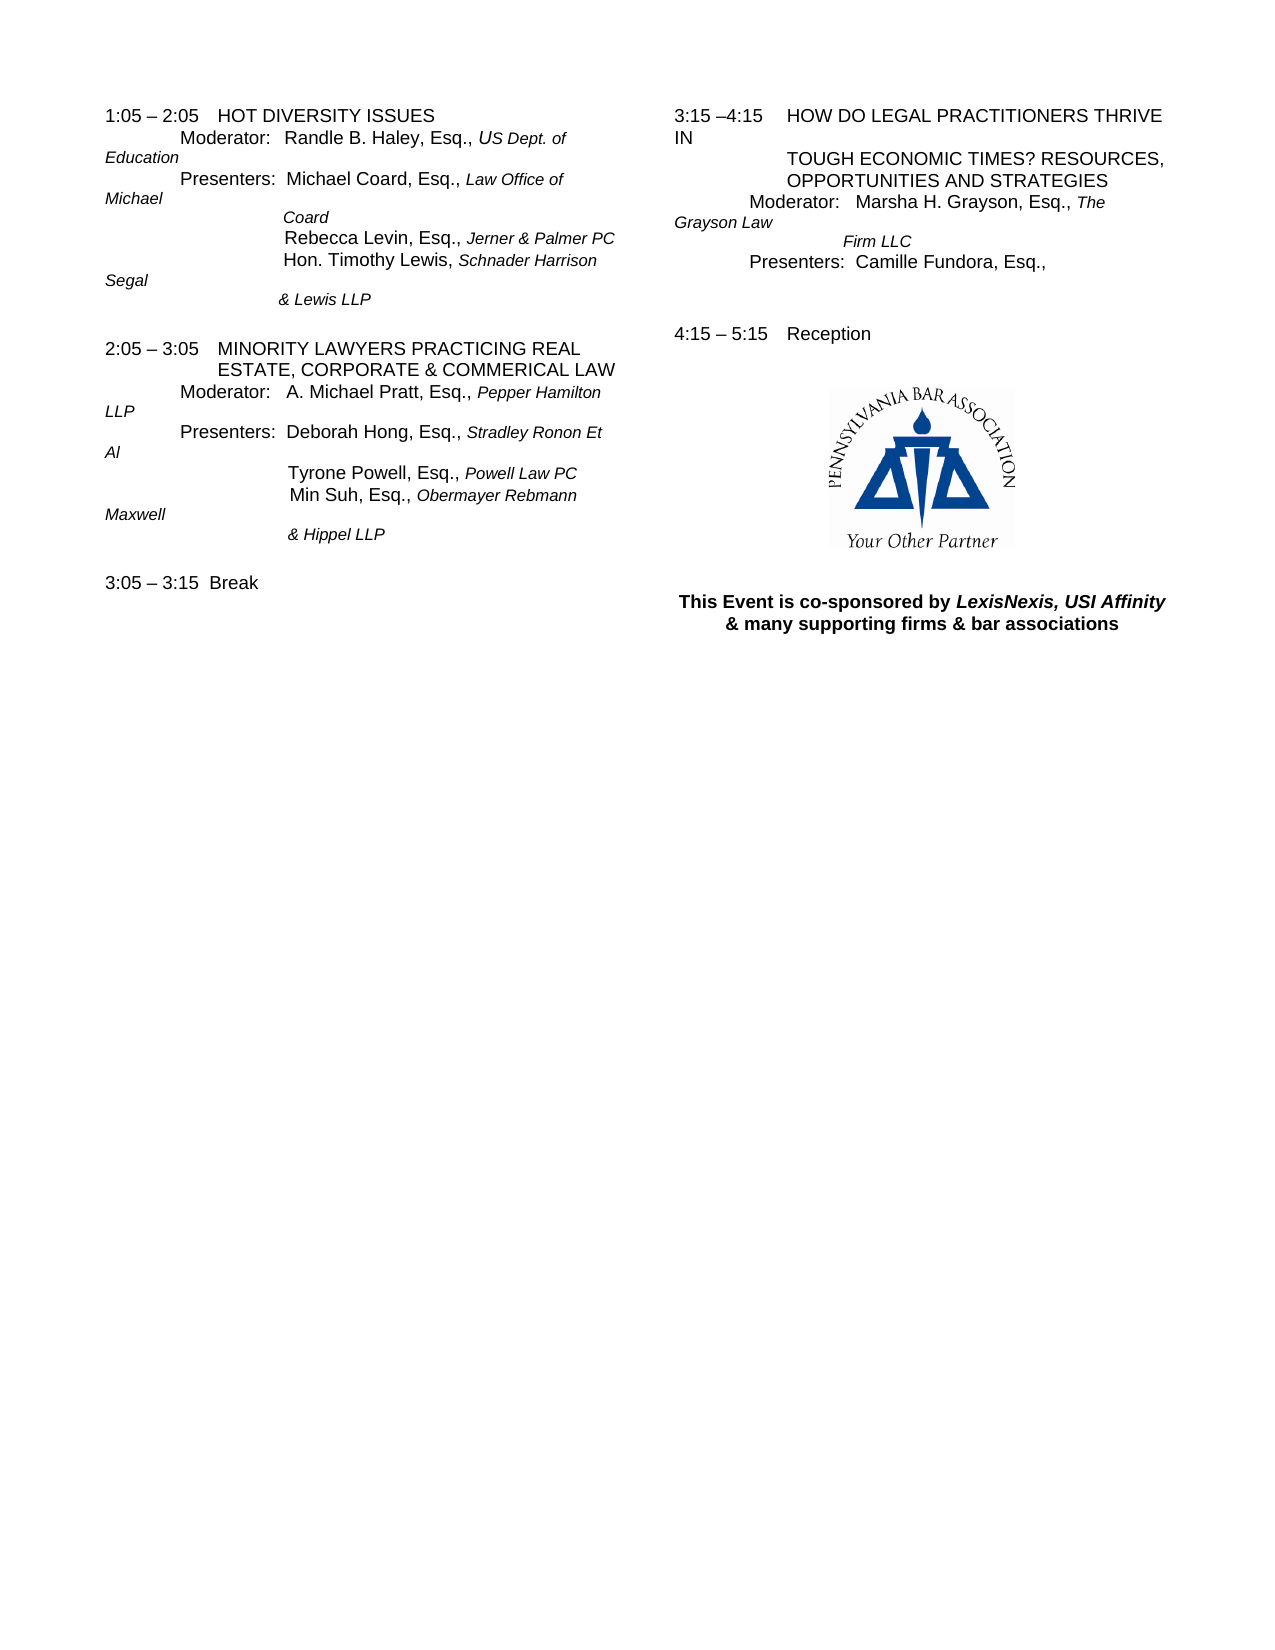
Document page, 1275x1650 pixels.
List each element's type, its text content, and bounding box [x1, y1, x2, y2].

text 1:05 – 2:05 HOT DIVERSITY ISSUES [105, 105, 618, 127]
text Moderator: Marsha H. Grayson, Esq., The Grayson Law [674, 191, 1170, 232]
text This Event is co-sponsored by LexisNexis, USI Affinity [674, 591, 1170, 612]
text 3:15 –4:15 HOW DO LEGAL PRACTITIONERS THRIVE IN [674, 105, 1170, 148]
text & Hippel LLP [105, 524, 618, 543]
text 4:15 – 5:15 Reception [674, 323, 1170, 344]
text Min Suh, Esq., Obermayer Rebmann Maxwell [105, 483, 618, 524]
text Presenters: Michael Coard, Esq., Law Office of Michael [105, 167, 618, 208]
text Firm LLC [674, 232, 1170, 251]
text Tyrone Powell, Esq., Powell Law PC [105, 462, 618, 483]
text 3:05 – 3:15 Break [105, 572, 618, 594]
text TOUGH ECONOMIC TIMES? RESOURCES, [674, 148, 1170, 170]
text Moderator: A. Michael Pratt, Esq., Pepper Hamilton LLP [105, 381, 618, 421]
text Rebecca Levin, Esq., Jerner & Palmer PC [105, 227, 618, 249]
text & many supporting firms & bar associations [674, 612, 1170, 634]
text Moderator: Randle B. Haley, Esq., US Dept. of Education [105, 127, 618, 167]
text 2:05 – 3:05 MINORITY LAWYERS PRACTICING REAL [105, 337, 618, 359]
text Presenters: Camille Fundora, Esq., [674, 251, 1170, 273]
text OPPORTUNITIES AND STRATEGIES [674, 170, 1170, 191]
text ESTATE, CORPORATE & COMMERICAL LAW [105, 359, 618, 381]
text Presenters: Deborah Hong, Esq., Stradley Ronon Et Al [105, 421, 618, 462]
text & Lewis LLP [105, 289, 618, 309]
picture [828, 387, 1016, 548]
text Coard [105, 208, 618, 227]
text Hon. Timothy Lewis, Schnader Harrison Segal [105, 249, 618, 289]
